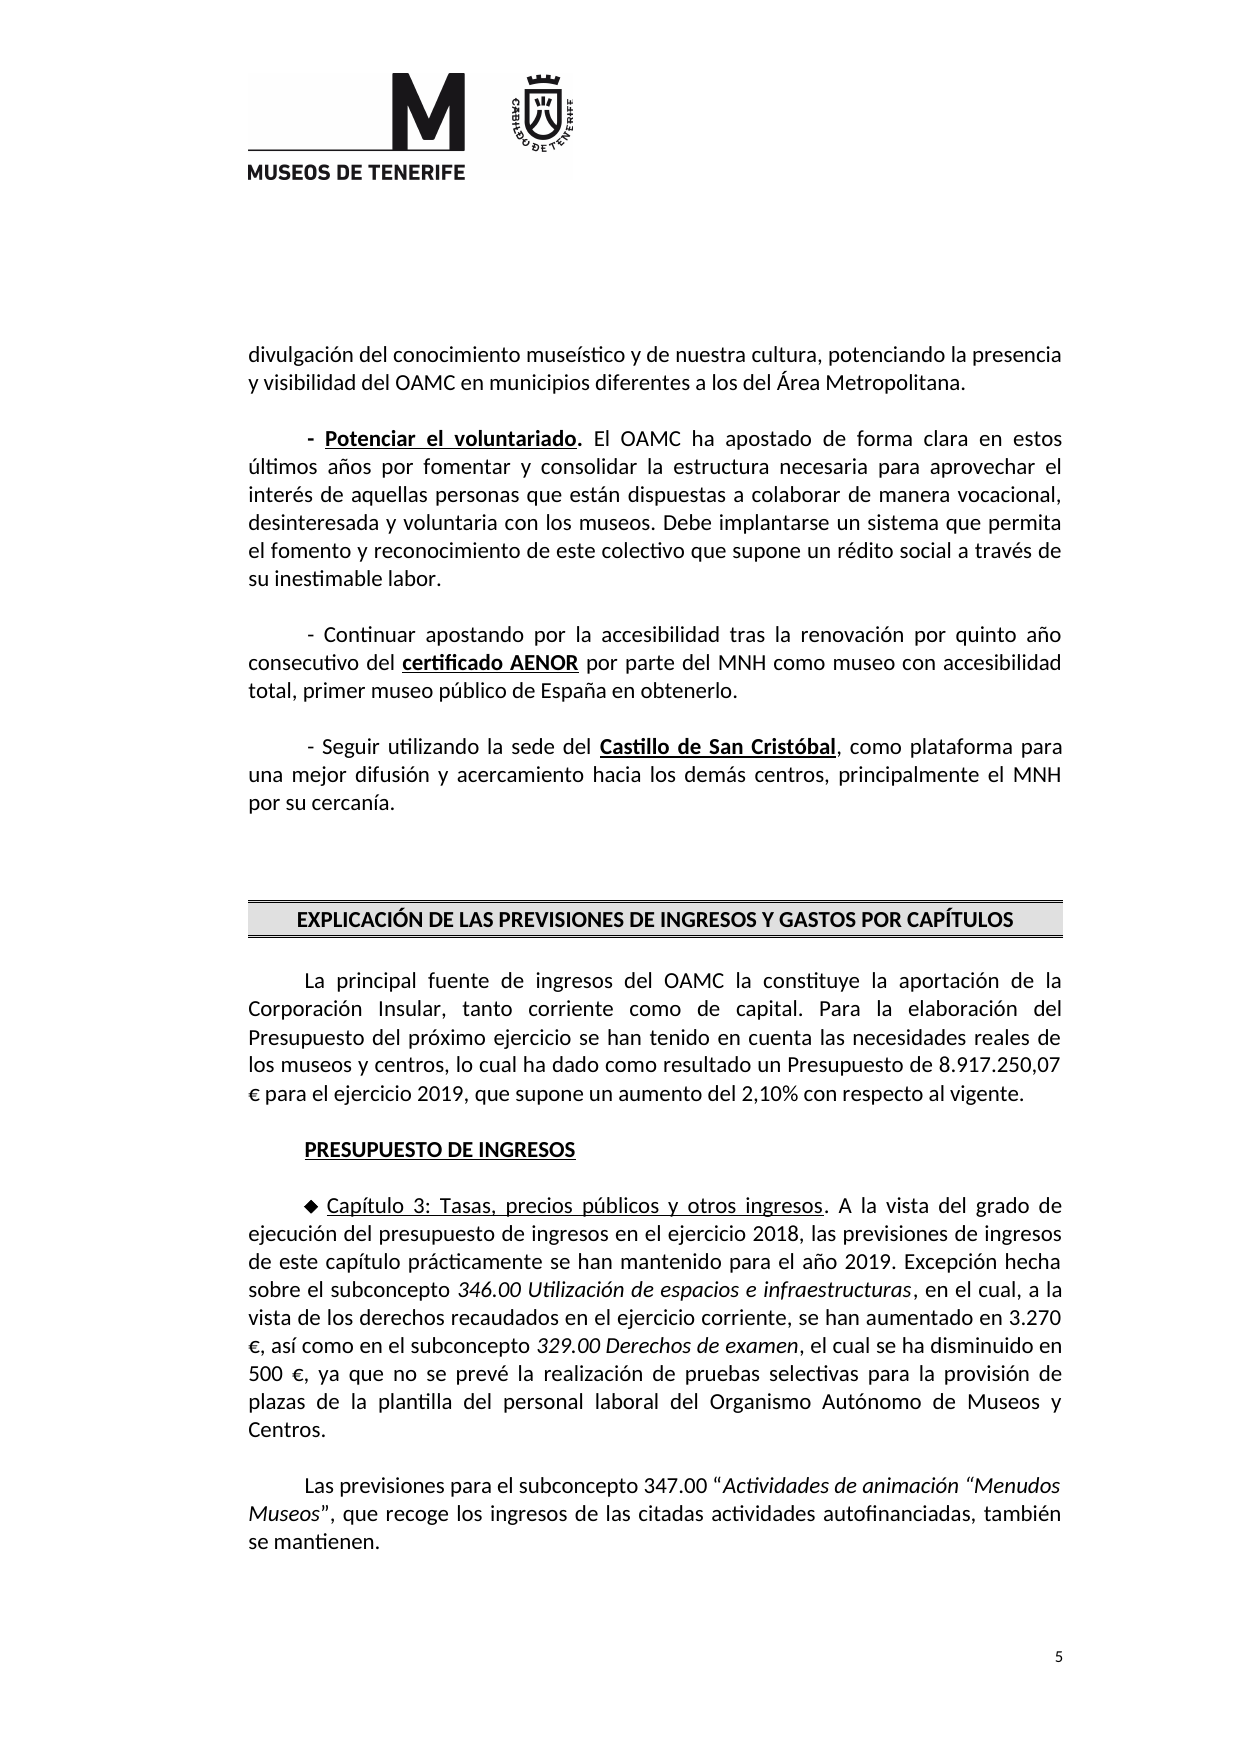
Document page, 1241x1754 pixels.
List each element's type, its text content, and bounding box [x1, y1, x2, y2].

text Capítulo 3: Tasas, precios públicos y otros ingresos. A la vista del grado de ejecución del presupuesto de ingresos en el ejercicio 2018, las previsiones de ingresos de este capítulo prácticamente se han mantenido para el año 2019. Excepción hecha sobre el subconcepto 346.00 Utilización de espacios e infraestructuras, en el cual, a la vista de los derechos recaudados en el ejercicio corriente, se han aumentado en 3.270 €, así como en el subconcepto 329.00 Derechos de examen, el cual se ha disminuido en 500 €, ya que no se prevé la realización de pruebas selectivas para la provisión de plazas de la plantilla del personal laboral del Organismo Autónomo de Museos y Centros. [248, 1191, 1063, 1443]
text Las previsiones para el subconcepto 347.00 “Actividades de animación “Menudos Museos”, que recoge los ingresos de las citadas actividades autofinanciadas, también se mantienen. [248, 1471, 1063, 1555]
text - Potenciar el voluntariado. El OAMC ha apostado de forma clara en estos últimos años por fomentar y consolidar la estructura necesaria para aprovechar el interés de aquellas personas que están dispuestas a colaborar de manera vocacional, desinteresada y voluntaria con los museos. Debe implantarse un sistema que permita el fomento y reconocimiento de este colectivo que supone un rédito social a través de su inestimable labor. [248, 424, 1063, 592]
text - Continuar apostando por la accesibilidad tras la renovación por quinto año consecutivo del certificado AENOR por parte del MNH como museo con accesibilidad total, primer museo público de España en obtenerlo. [248, 620, 1063, 704]
text PRESUPUESTO DE INGRESOS [248, 1135, 1063, 1163]
text EXPLICACIÓN DE LAS PREVISIONES DE INGRESOS Y GASTOS POR CAPÍTULOS [248, 903, 1063, 935]
picture [248, 73, 573, 180]
text - Seguir utilizando la sede del Castillo de San Cristóbal, como plataforma para una mejor difusión y acercamiento hacia los demás centros, principalmente el MNH por su cercanía. [248, 732, 1063, 816]
text La principal fuente de ingresos del OAMC la constituye la aportación de la Corporación Insular, tanto corriente como de capital. Para la elaboración del Presupuesto del próximo ejercicio se han tenido en cuenta las necesidades reales de los museos y centros, lo cual ha dado como resultado un Presupuesto de 8.917.250,07 € para el ejercicio 2019, que supone un aumento del 2,10% con respecto al vigente. [248, 967, 1063, 1107]
